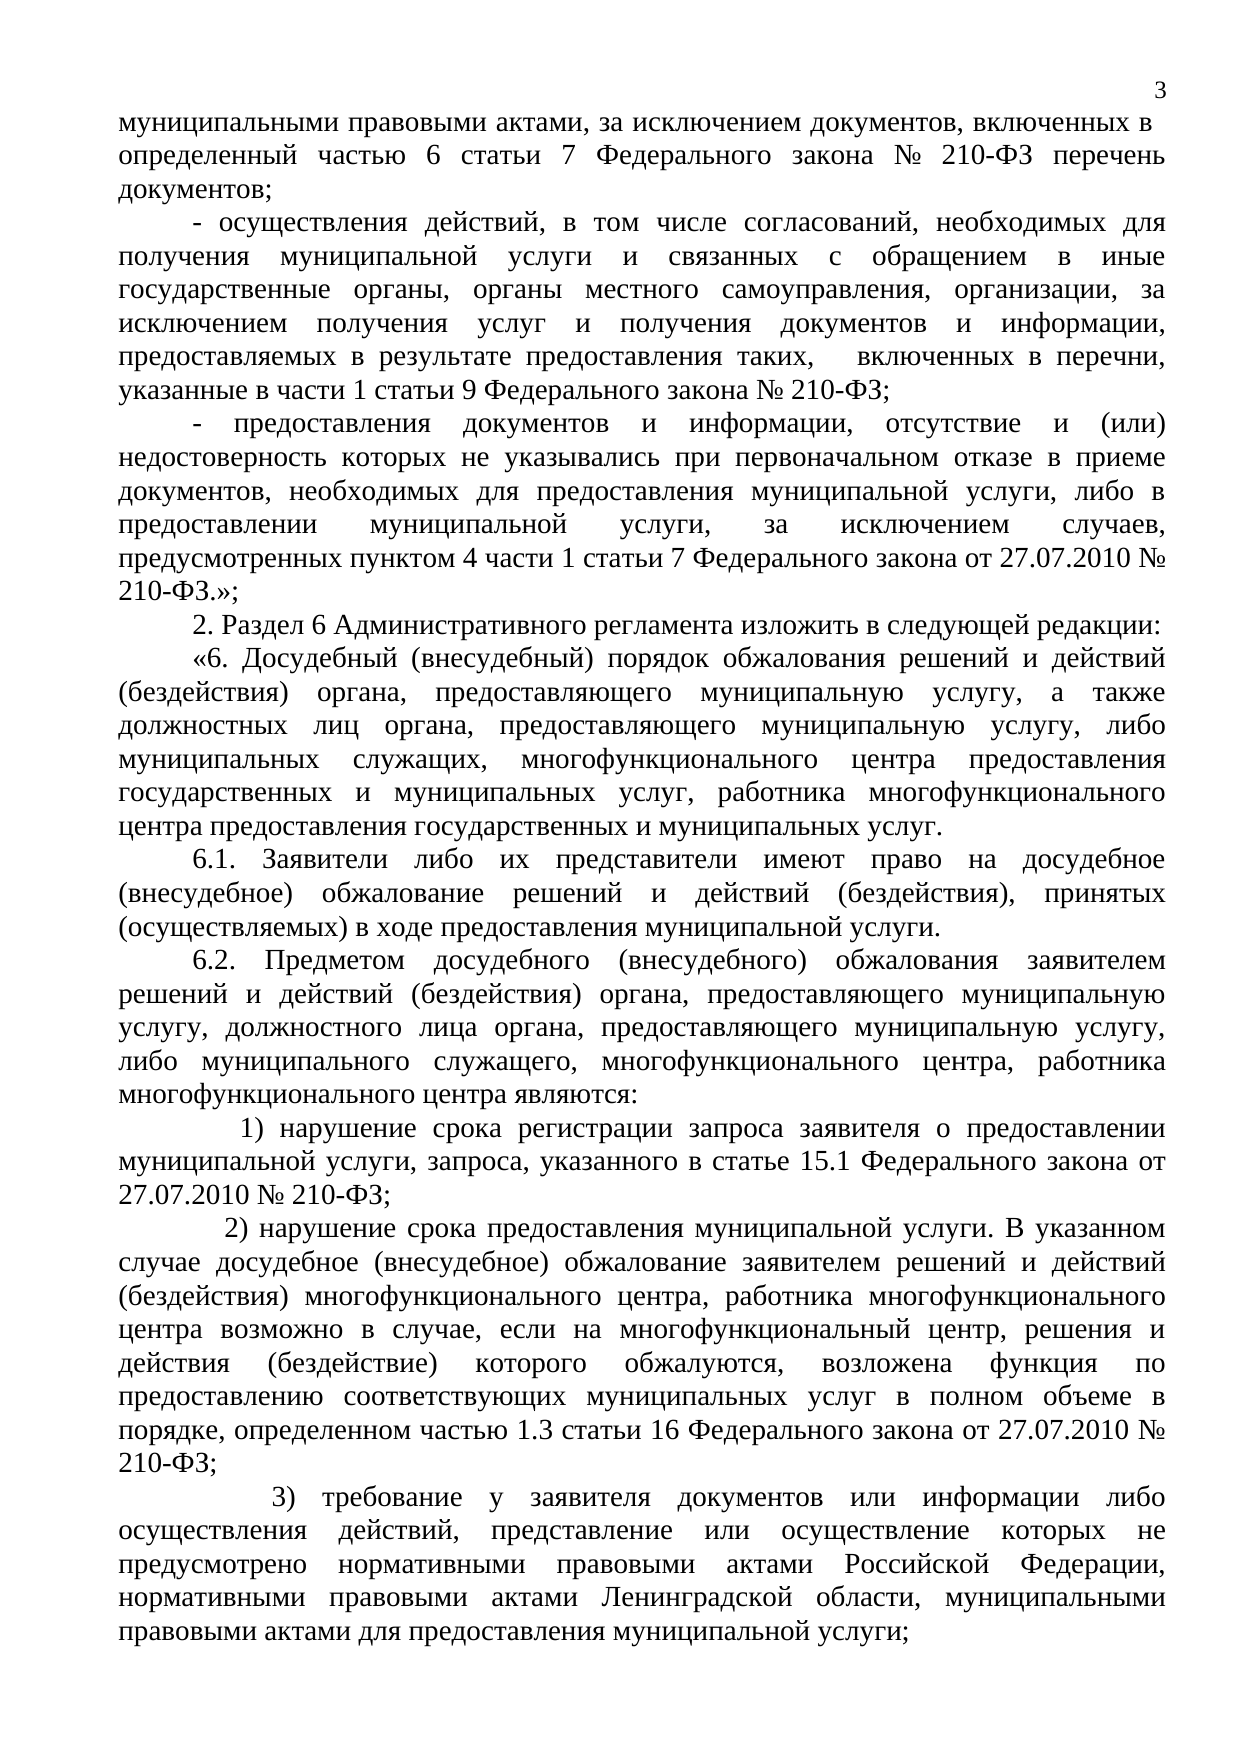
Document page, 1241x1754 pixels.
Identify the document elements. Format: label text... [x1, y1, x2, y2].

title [118, 104, 1167, 204]
title - осуществления действий, в том числе согласований, необходимых для получения муниципальной услуги и связанных с обращением в иные государственные органы, органы местного самоуправления, организации, за исключением получения услуг и получения документов и информации, предоставляемых в результате предоставления таких, включенных в перечни, указанные в части 1 статьи 9 Федерального закона № 210-ФЗ; [118, 204, 1167, 406]
title 1) нарушение срока регистрации запроса заявителя о предоставлении муниципальной услуги, запроса, указанного в статье 15.1 Федерального закона от 27.07.2010 № 210-ФЗ; [118, 1110, 1167, 1211]
title «6. Досудебный (внесудебный) порядок обжалования решений и действий (бездействия) органа, предоставляющего муниципальную услугу, а также должностных лиц органа, предоставляющего муниципальную услугу, либо муниципальных служащих, многофункционального центра предоставления государственных и муниципальных услуг, работника многофункционального центра предоставления государственных и муниципальных услуг. [118, 640, 1167, 842]
title 6.1. Заявители либо их представители имеют право на досудебное (внесудебное) обжалование решений и действий (бездействия), принятых (осуществляемых) в ходе предоставления муниципальной услуги. [118, 842, 1167, 942]
title 3) требование у заявителя документов или информации либо осуществления действий, представление или осуществление которых не предусмотрено нормативными правовыми актами Российской Федерации, нормативными правовыми актами Ленинградской области, муниципальными правовыми актами для предоставления муниципальной услуги; [118, 1479, 1167, 1647]
title 6.2. Предметом досудебного (внесудебного) обжалования заявителем решений и действий (бездействия) органа, предоставляющего муниципальную услугу, должностного лица органа, предоставляющего муниципальную услугу, либо муниципального служащего, многофункционального центра, работника многофункционального центра являются: [118, 942, 1167, 1110]
title 2) нарушение срока предоставления муниципальной услуги. В указанном случае досудебное (внесудебное) обжалование заявителем решений и действий (бездействия) многофункционального центра, работника многофункционального центра возможно в случае, если на многофункциональный центр, решения и действия (бездействие) которого обжалуются, возложена функция по предоставлению соответствующих муниципальных услуг в полном объеме в порядке, определенном частью 1.3 статьи 16 Федерального закона от 27.07.2010 № 210-ФЗ; [118, 1211, 1167, 1479]
title - предоставления документов и информации, отсутствие и (или) недостоверность которых не указывались при первоначальном отказе в приеме документов, необходимых для предоставления муниципальной услуги, либо в предоставлении муниципальной услуги, за исключением случаев, предусмотренных пунктом 4 части 1 статьи 7 Федерального закона от 27.07.2010 № 210-ФЗ.»; [118, 406, 1167, 607]
title 2. Раздел 6 Административного регламента изложить в следующей редакции: [118, 607, 1167, 640]
